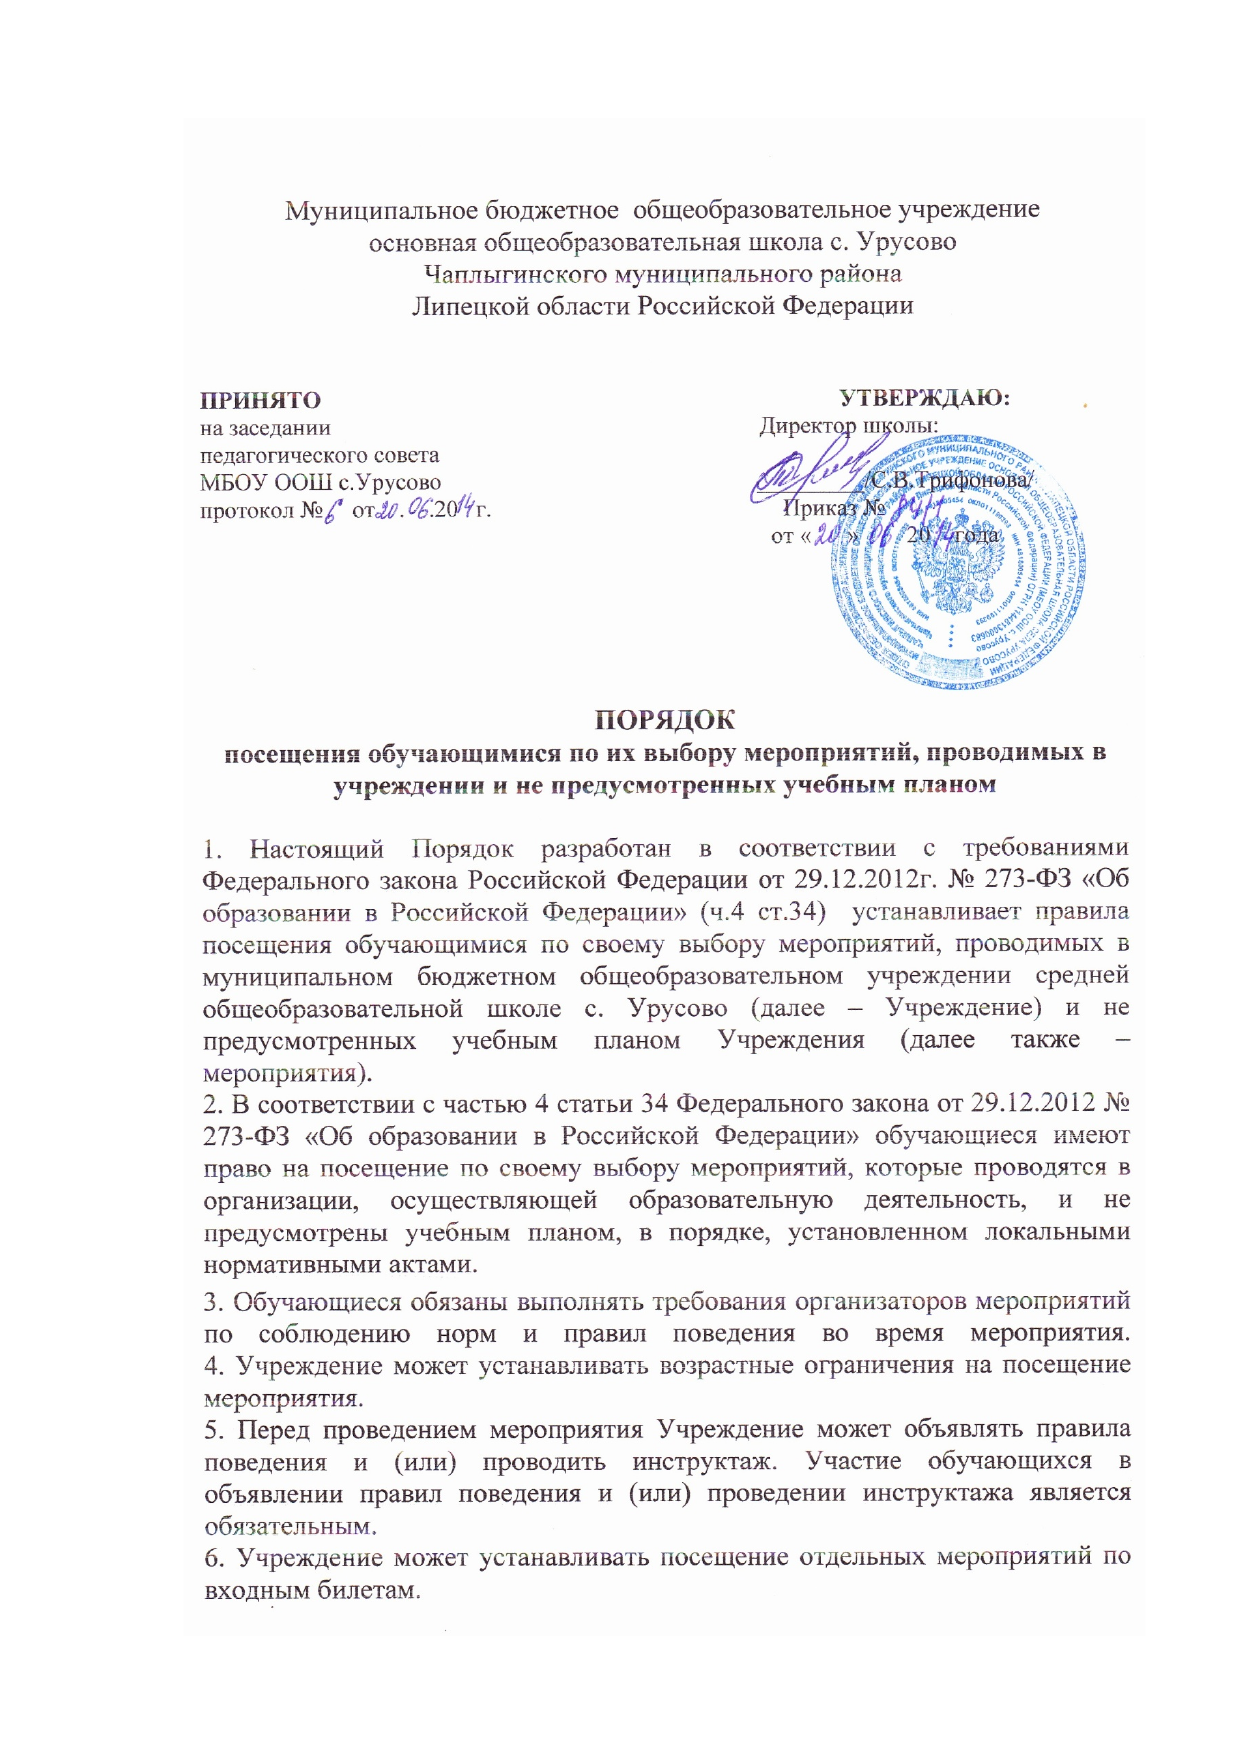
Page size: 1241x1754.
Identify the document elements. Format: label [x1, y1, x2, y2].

picture [183, 118, 1146, 1636]
